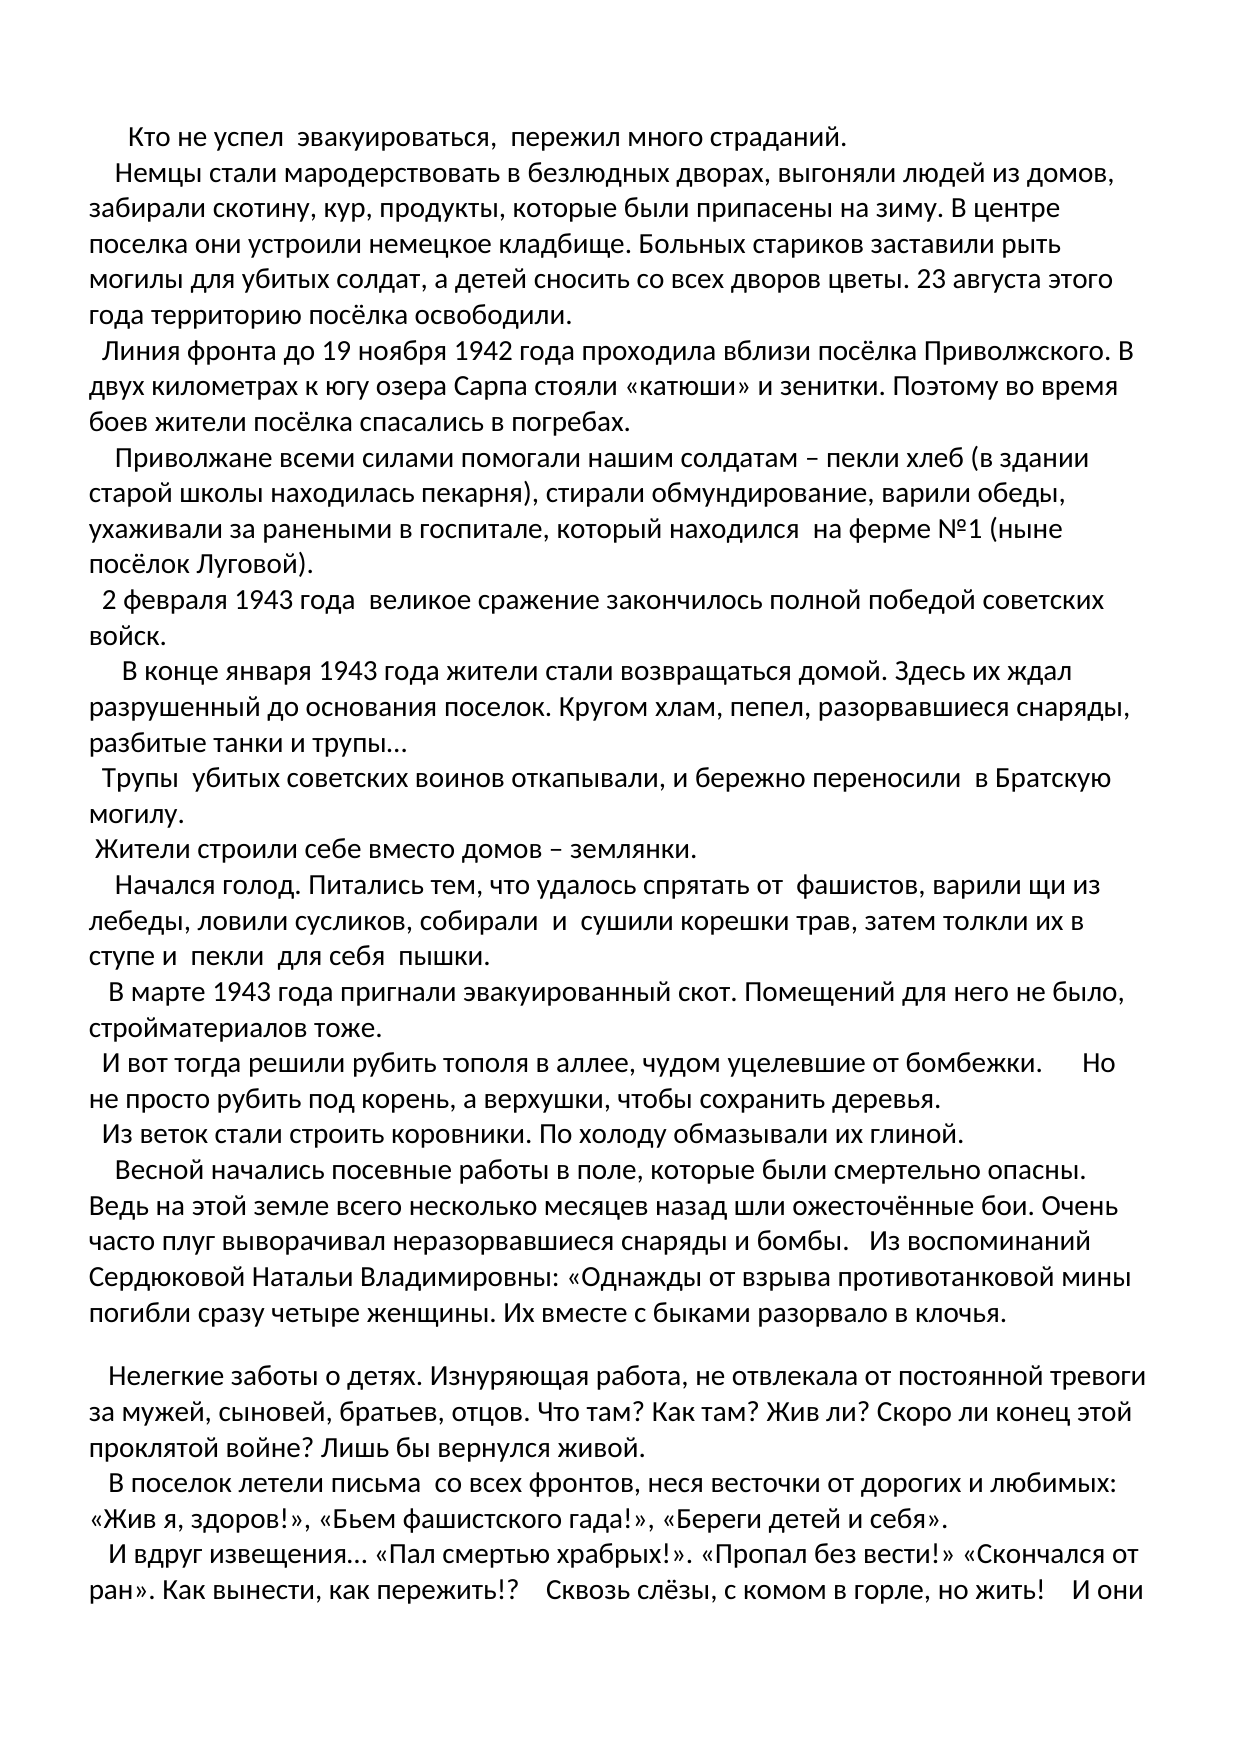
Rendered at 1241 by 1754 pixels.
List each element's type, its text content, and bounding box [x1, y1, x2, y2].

text 2 февраля 1943 года великое сражение закончилось полной победой советских войск. [88, 581, 1152, 652]
text Кто не успел эвакуироваться, пережил много страданий. [88, 118, 1152, 154]
text Нелегкие заботы о детях. Изнуряющая работа, не отвлекала от постоянной тревоги за мужей, сыновей, братьев, отцов. Что там? Как там? Жив ли? Скоро ли конец этой проклятой войне? Лишь бы вернулся живой. [88, 1357, 1152, 1464]
text Жители строили себе вместо домов – землянки. [88, 831, 1152, 866]
text Весной начались посевные работы в поле, которые были смертельно опасны. Ведь на этой земле всего несколько месяцев назад шли ожесточённые бои. Очень часто плуг выворачивал неразорвавшиеся снаряды и бомбы. Из воспоминаний Сердюковой Натальи Владимировны: «Однажды от взрыва противотанковой мины погибли сразу четыре женщины. Их вместе с быками разорвало в клочья. [88, 1151, 1152, 1329]
text Линия фронта до 19 ноября 1942 года проходила вблизи посёлка Приволжского. В двух километрах к югу озера Сарпа стояли «катюши» и зенитки. Поэтому во время боев жители посёлка спасались в погребах. [88, 332, 1152, 439]
text Из веток стали строить коровники. По холоду обмазывали их глиной. [88, 1116, 1152, 1151]
text Приволжане всеми силами помогали нашим солдатам – пекли хлеб (в здании старой школы находилась пекарня), стирали обмундирование, варили обеды, ухаживали за ранеными в госпитале, который находился на ферме №1 (ныне посёлок Луговой). [88, 439, 1152, 581]
text Трупы убитых советских воинов откапывали, и бережно переносили в Братскую могилу. [88, 759, 1152, 831]
text В конце января 1943 года жители стали возвращаться домой. Здесь их ждал разрушенный до основания поселок. Кругом хлам, пепел, разорвавшиеся снаряды, разбитые танки и трупы… [88, 652, 1152, 759]
text Начался голод. Питались тем, что удалось спрятать от фашистов, варили щи из лебеды, ловили сусликов, собирали и сушили корешки трав, затем толкли их в ступе и пекли для себя пышки. [88, 866, 1152, 973]
text И вот тогда решили рубить тополя в аллее, чудом уцелевшие от бомбежки. Но не просто рубить под корень, а верхушки, чтобы сохранить деревья. [88, 1044, 1152, 1116]
text В марте 1943 года пригнали эвакуированный скот. Помещений для него не было, стройматериалов тоже. [88, 973, 1152, 1044]
text Немцы стали мародерствовать в безлюдных дворах, выгоняли людей из домов, забирали скотину, кур, продукты, которые были припасены на зиму. В центре поселка они устроили немецкое кладбище. Больных стариков заставили рыть могилы для убитых солдат, а детей сносить со всех дворов цветы. 23 августа этого года территорию посёлка освободили. [88, 154, 1152, 332]
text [88, 1536, 1152, 1607]
text В поселок летели письма со всех фронтов, неся весточки от дорогих и любимых: «Жив я, здоров!», «Бьем фашистского гада!», «Береги детей и себя». [88, 1464, 1152, 1536]
